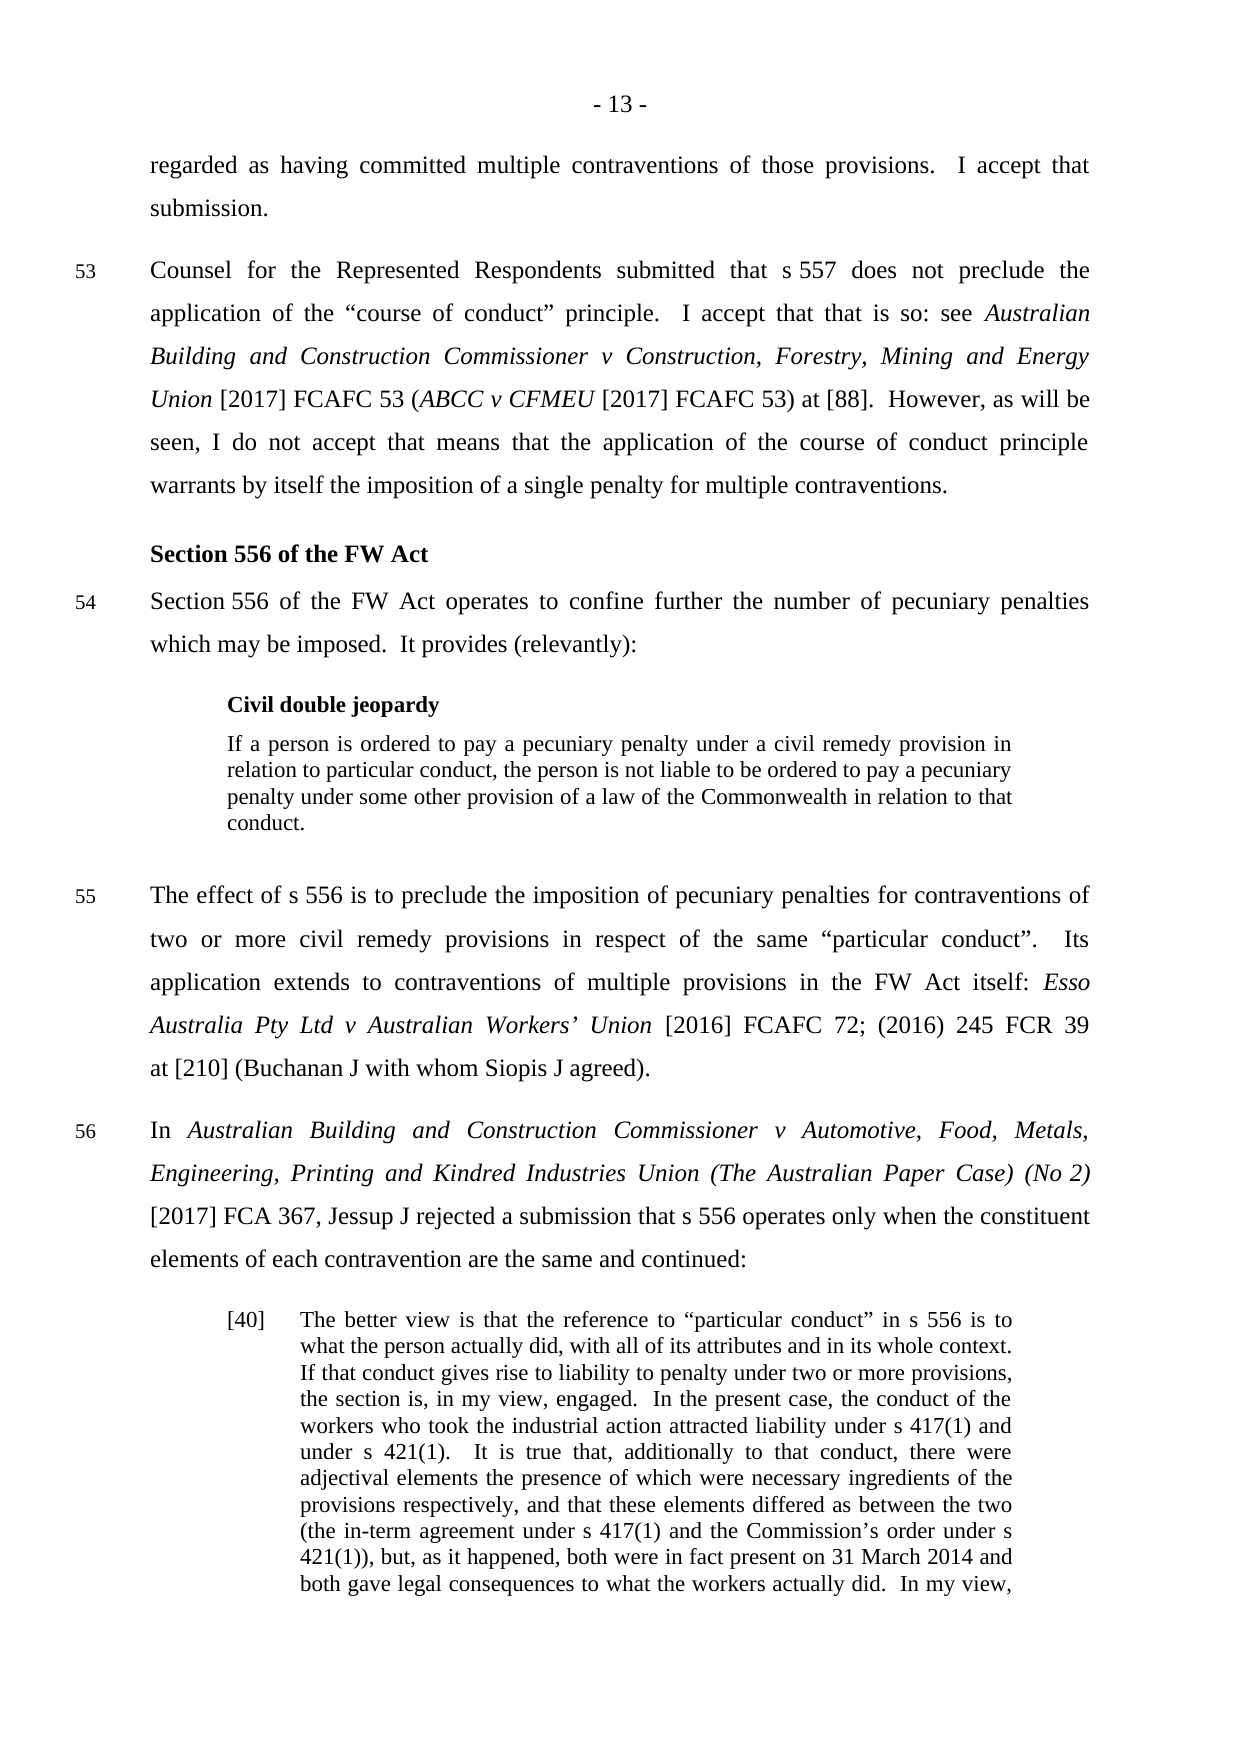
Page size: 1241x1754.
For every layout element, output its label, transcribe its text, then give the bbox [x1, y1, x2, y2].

subtitle Section 556 of the FW Act [150, 539, 1090, 567]
text The effect of s 556 is to preclude the imposition of pecuniary penalties for contraventions of two or more civil remedy provisions in respect of the same “particular conduct”. Its application extends to contraventions of multiple provisions in the FW Act itself: Esso Australia Pty Ltd v Australian Workers’ Union [2016] FCAFC 72; (2016) 245 FCR 39 at [210] (Buchanan J with whom Siopis J agreed). [75, 881, 1090, 1082]
text Section 556 of the FW Act operates to confine further the number of pecuniary penalties which may be imposed. It provides (relevantly): [75, 586, 1090, 658]
text In Australian Building and Construction Commissioner v Automotive, Food, Metals, Engineering, Printing and Kindred Industries Union (The Australian Paper Case) (No 2) [2017] FCA 367, Jessup J rejected a submission that s 556 operates only when the constituent elements of each contravention are the same and continued: [75, 1115, 1090, 1273]
text Civil double jeopardy [227, 691, 1013, 718]
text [75, 150, 1090, 222]
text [227, 1306, 1013, 1596]
text Counsel for the Represented Respondents submitted that s 557 does not preclude the application of the “course of conduct” principle. I accept that that is so: see Australian Building and Construction Commissioner v Construction, Forestry, Mining and Energy Union [2017] FCAFC 53 (ABCC v CFMEU [2017] FCAFC 53) at [88]. However, as will be seen, I do not accept that means that the application of the course of conduct principle warrants by itself the imposition of a single penalty for multiple contraventions. [75, 255, 1090, 499]
text If a person is ordered to pay a pecuniary penalty under a civil remedy provision in relation to particular conduct, the person is not liable to be ordered to pay a pecuniary penalty under some other provision of a law of the Commonwealth in relation to that conduct. [227, 730, 1013, 836]
